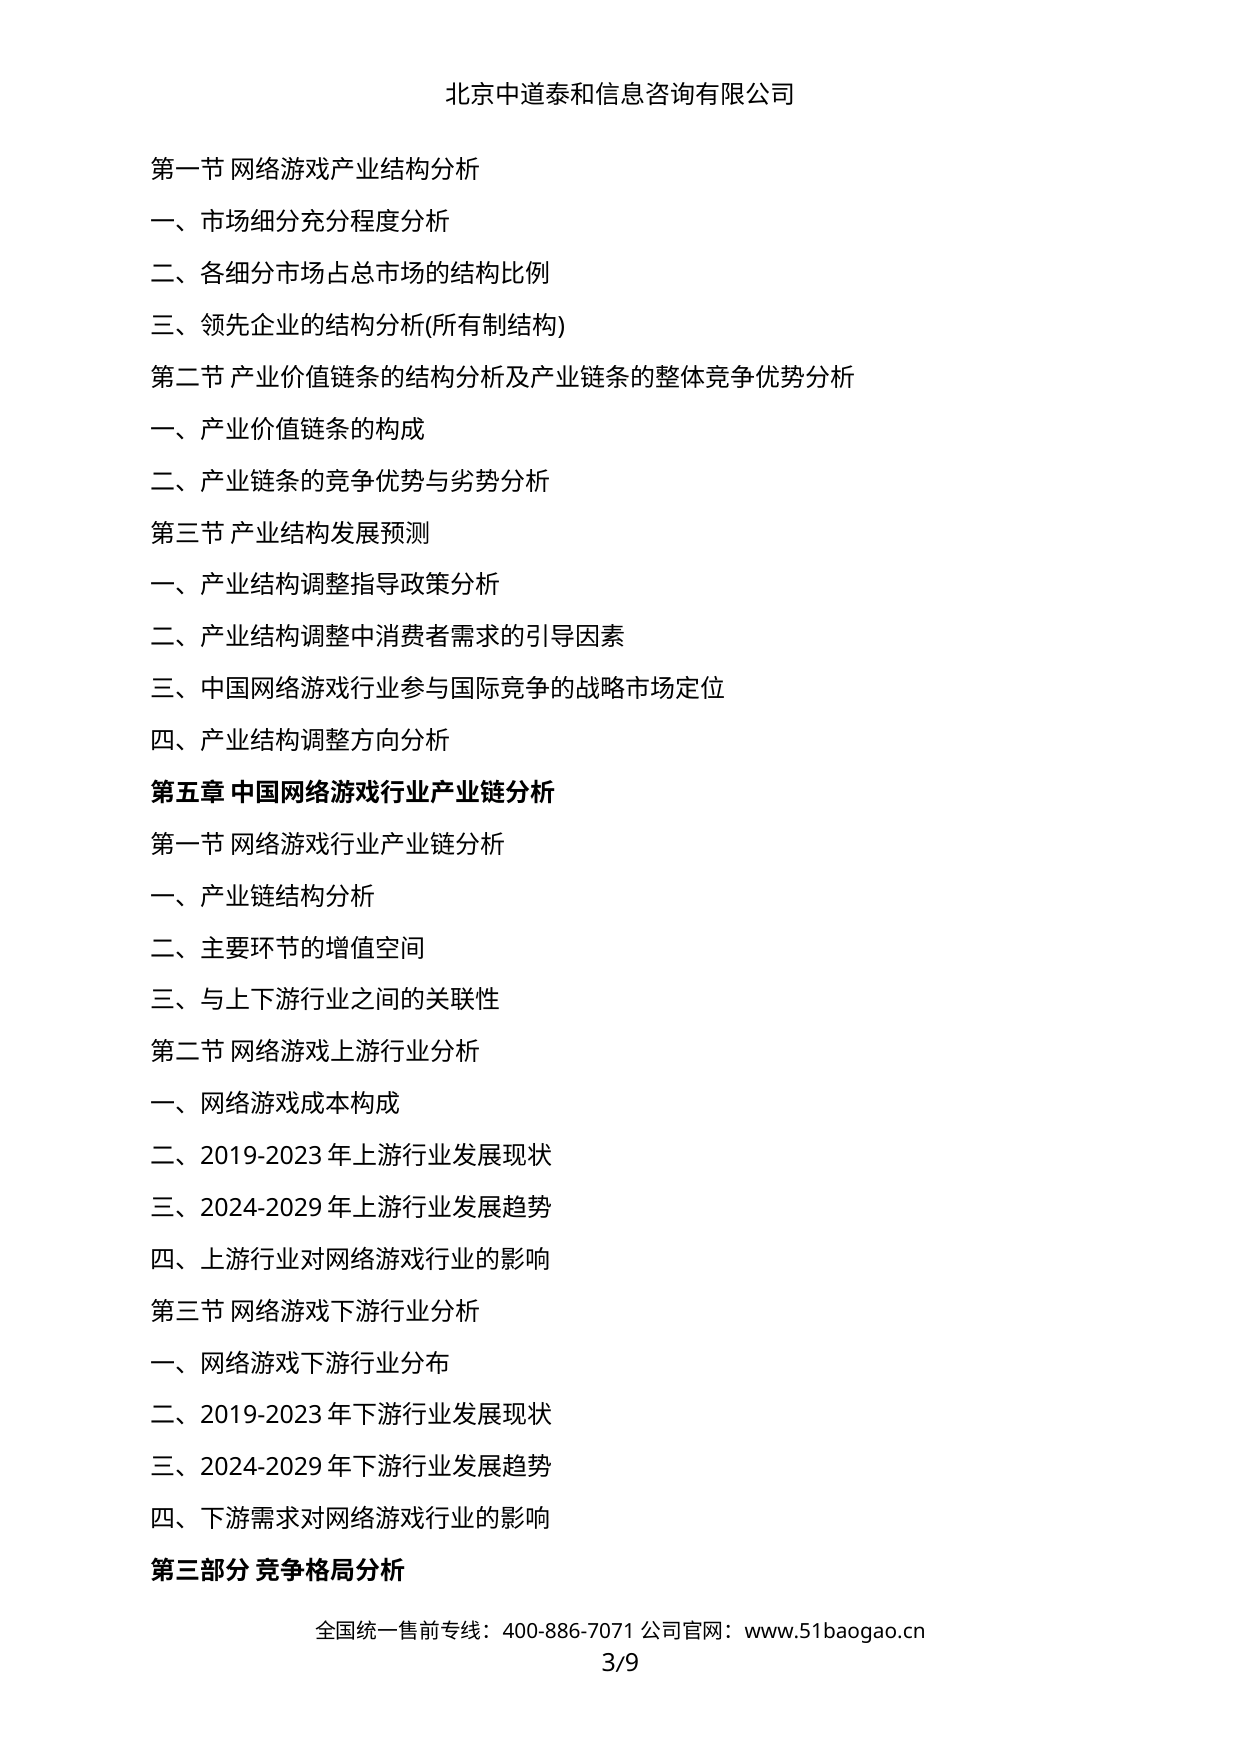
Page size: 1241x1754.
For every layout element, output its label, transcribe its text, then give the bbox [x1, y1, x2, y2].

text 一、产业链结构分析 [150, 876, 1090, 912]
text 二、2019-2023年下游行业发展现状 [150, 1395, 1090, 1431]
text 三、领先企业的结构分析(所有制结构) [150, 306, 1090, 342]
text 第一节 网络游戏产业结构分析 [150, 150, 1090, 186]
text 一、市场细分充分程度分析 [150, 202, 1090, 238]
text 四、产业结构调整方向分析 [150, 721, 1090, 757]
text 第二节 产业价值链条的结构分析及产业链条的整体竞争优势分析 [150, 357, 1090, 394]
text 第三节 网络游戏下游行业分析 [150, 1291, 1090, 1327]
text 四、下游需求对网络游戏行业的影响 [150, 1499, 1090, 1535]
text 一、网络游戏成本构成 [150, 1084, 1090, 1120]
text 一、网络游戏下游行业分布 [150, 1343, 1090, 1379]
text 第二节 网络游戏上游行业分析 [150, 1032, 1090, 1068]
text 二、2019-2023年上游行业发展现状 [150, 1136, 1090, 1172]
text 三、与上下游行业之间的关联性 [150, 980, 1090, 1016]
text 二、产业链条的竞争优势与劣势分析 [150, 461, 1090, 497]
text 第五章 中国网络游戏行业产业链分析 [150, 772, 1090, 809]
text 第一节 网络游戏行业产业链分析 [150, 824, 1090, 861]
text 一、产业结构调整指导政策分析 [150, 565, 1090, 601]
text 二、各细分市场占总市场的结构比例 [150, 254, 1090, 290]
text 第三节 产业结构发展预测 [150, 513, 1090, 549]
text 一、产业价值链条的构成 [150, 409, 1090, 446]
text 二、主要环节的增值空间 [150, 928, 1090, 964]
text 第三部分 竞争格局分析 [150, 1551, 1090, 1587]
text 四、上游行业对网络游戏行业的影响 [150, 1239, 1090, 1276]
text 三、2024-2029年下游行业发展趋势 [150, 1447, 1090, 1483]
text 三、2024-2029年上游行业发展趋势 [150, 1187, 1090, 1224]
text 三、中国网络游戏行业参与国际竞争的战略市场定位 [150, 669, 1090, 705]
text 二、产业结构调整中消费者需求的引导因素 [150, 617, 1090, 653]
